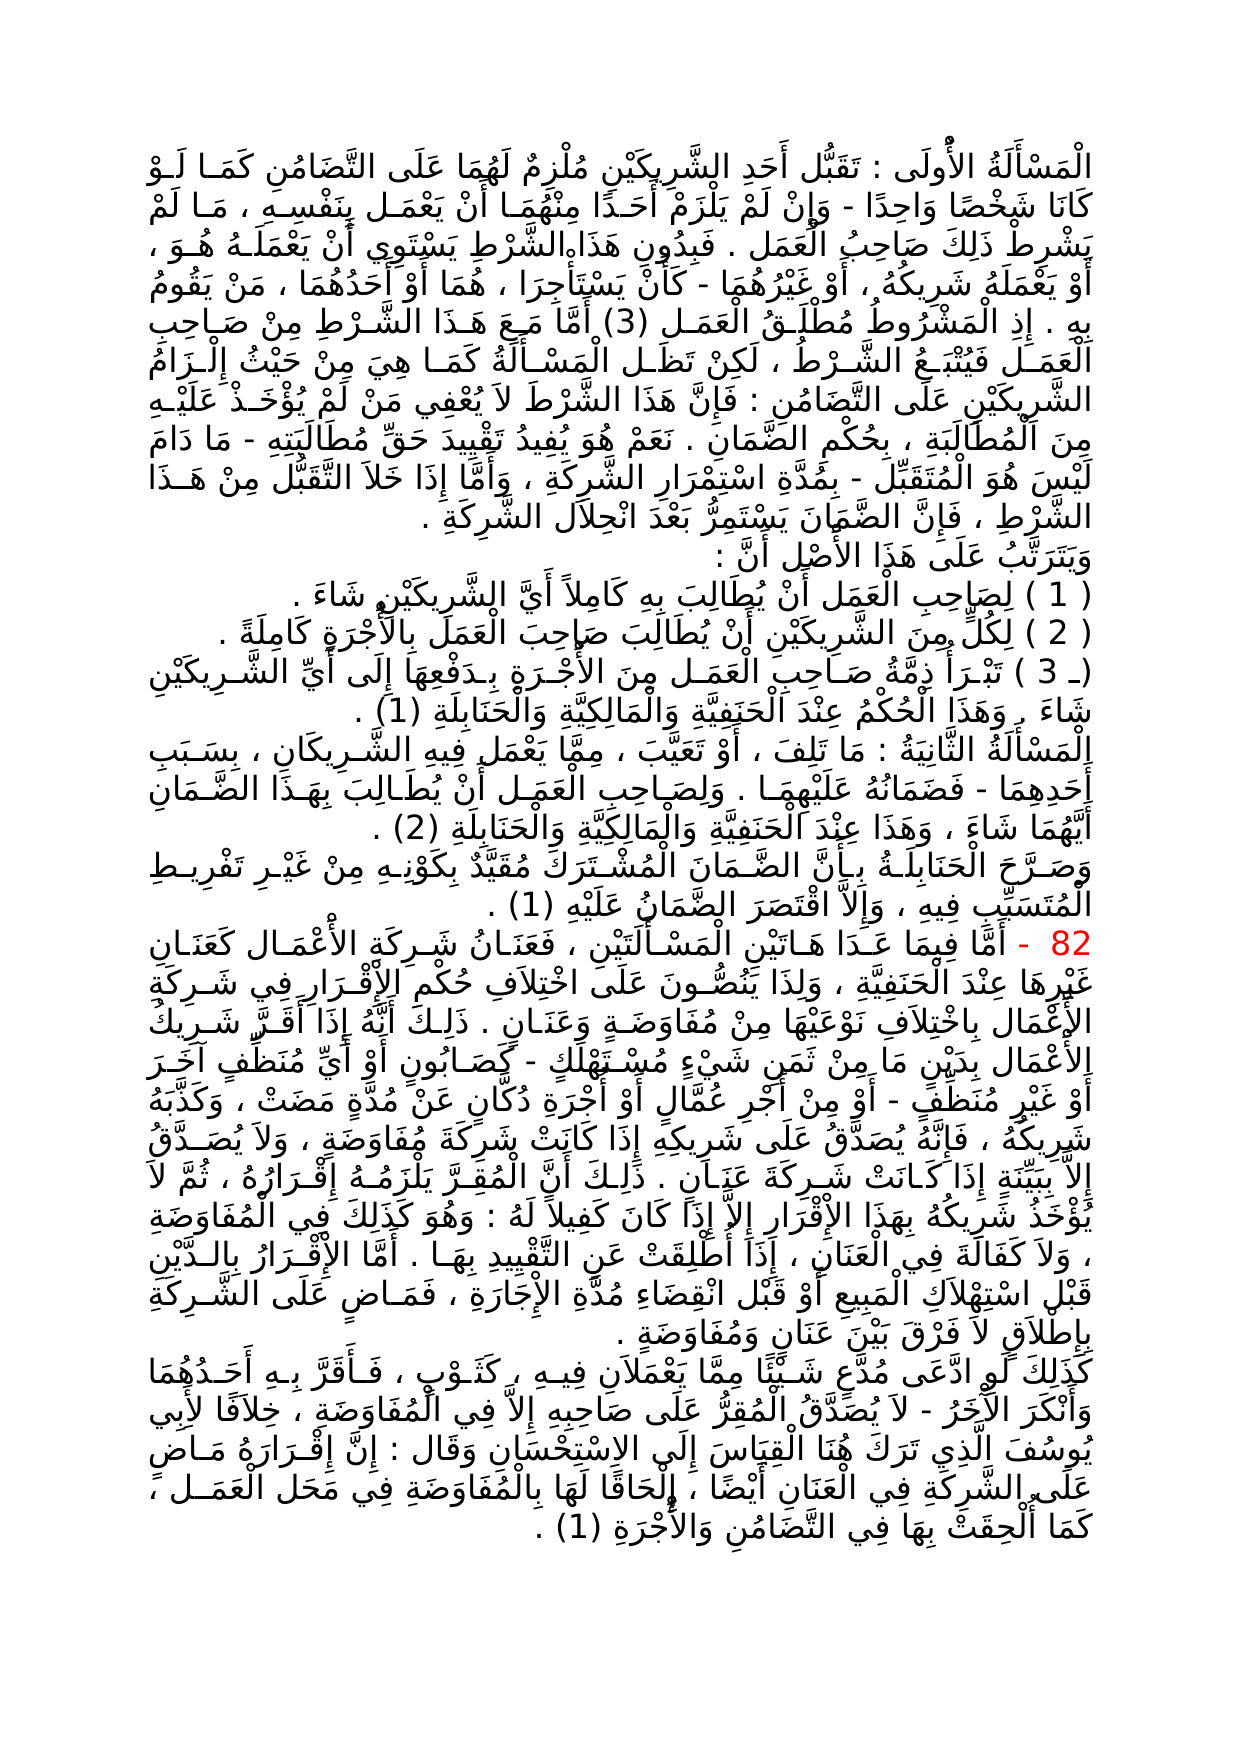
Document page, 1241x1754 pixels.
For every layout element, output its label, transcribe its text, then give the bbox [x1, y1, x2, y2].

text الْمَسْأَلَةُ الأُْولَى : تَقَبُّل أَحَدِ الشَّرِيكَيْنِ مُلْزِمٌ لَهُمَا عَلَى التَّضَامُنِ كَمَا لَوْ كَانَا شَخْصًا وَاحِدًا - وَإِنْ لَمْ يَلْزَمْ أَحَدًا مِنْهُمَا أَنْ يَعْمَل بِنَفْسِهِ ، مَا لَمْ يَشْرِطْ ذَلِكَ صَاحِبُ الْعَمَل . فَبِدُونِ هَذَا الشَّرْطِ يَسْتَوِي أَنْ يَعْمَلَهُ هُوَ ، أَوْ يَعْمَلَهُ شَرِيكُهُ ، أَوْ غَيْرُهُمَا - كَأَنْ يَسْتَأْجِرَا ، هُمَا أَوْ أَحَدُهُمَا ، مَنْ يَقُومُ بِهِ . إِذِ الْمَشْرُوطُ مُطْلَقُ الْعَمَل (3) أَمَّا مَعَ هَذَا الشَّرْطِ مِنْ صَاحِبِ الْعَمَل فَيُتْبَعُ الشَّرْطُ ، لَكِنْ تَظَل الْمَسْأَلَةُ كَمَا هِيَ مِنْ حَيْثُ إِلْزَامُ الشَّرِيكَيْنِ عَلَى التَّضَامُنِ : فَإِنَّ هَذَا الشَّرْطَ لاَ يُعْفِي مَنْ لَمْ يُؤْخَذْ عَلَيْهِ مِنَ الْمُطَالَبَةِ ، بِحُكْمِ الضَّمَانِ . نَعَمْ هُوَ يُفِيدُ تَقْيِيدَ حَقِّ مُطَالَبَتِهِ - مَا دَامَ لَيْسَ هُوَ الْمُتَقَبِّل - بِمُدَّةِ اسْتِمْرَارِ الشَّرِكَةِ ، وَأَمَّا إِذَا خَلاَ التَّقَبُّل مِنْ هَذَا الشَّرْطِ ، فَإِنَّ الضَّمَانَ يَسْتَمِرُّ بَعْدَ انْحِلاَل الشَّرِكَةِ . [148, 148, 1093, 536]
text ( 2 ) لِكُلٍّ مِنَ الشَّرِيكَيْنِ أَنْ يُطَالِبَ صَاحِبَ الْعَمَل بِالأُْجْرَةِ كَامِلَةً . [148, 614, 1093, 653]
text ( 3 ) تَبْرَأُ ذِمَّةُ صَاحِبِ الْعَمَل مِنَ الأُْجْرَةِ بِدَفْعِهَا إِلَى أَيِّ الشَّرِيكَيْنِ شَاءَ . وَهَذَا الْحُكْمُ عِنْدَ الْحَنَفِيَّةِ وَالْمَالِكِيَّةِ وَالْحَنَابِلَةِ (1) . [148, 653, 1093, 730]
text وَصَرَّحَ الْحَنَابِلَةُ بِأَنَّ الضَّمَانَ الْمُشْتَرَكَ مُقَيَّدٌ بِكَوْنِهِ مِنْ غَيْرِ تَفْرِيطِ الْمُتَسَبِّبِ فِيهِ ، وَإِلاَّ اقْتَصَرَ الضَّمَانُ عَلَيْهِ (1) . [148, 847, 1093, 925]
text 82 - أَمَّا فِيمَا عَدَا هَاتَيْنِ الْمَسْأَلَتَيْنِ ، فَعَنَانُ شَرِكَةِ الأَْعْمَال كَعَنَانِ غَيْرِهَا عِنْدَ الْحَنَفِيَّةِ ، وَلِذَا يَنُصُّونَ عَلَى اخْتِلاَفِ حُكْمِ الإِْقْرَارِ فِي شَرِكَةِ الأَْعْمَال بِاخْتِلاَفِ نَوْعَيْهَا مِنْ مُفَاوَضَةٍ وَعَنَانٍ . ذَلِكَ أَنَّهُ إِذَا أَقَرَّ شَرِيكُ الأَْعْمَال بِدَيْنٍ مَا مِنْ ثَمَنِ شَيْءٍ مُسْتَهْلَكٍ - كَصَابُونٍ أَوْ أَيِّ مُنَظِّفٍ آخَرَ أَوْ غَيْرِ مُنَظِّفٍ - أَوْ مِنْ أَجْرِ عُمَّالٍ أَوْ أُجْرَةِ دُكَّانٍ عَنْ مُدَّةٍ مَضَتْ ، وَكَذَّبَهُ شَرِيكُهُ ، فَإِنَّهُ يُصَدَّقُ عَلَى شَرِيكِهِ إِذَا كَانَتْ شَرِكَةَ مُفَاوَضَةٍ ، وَلاَ يُصَدَّقُ إِلاَّ بِبَيِّنَةٍ إِذَا كَانَتْ شَرِكَةَ عَنَانٍ . ذَلِكَ أَنَّ الْمُقِرَّ يَلْزَمُهُ إِقْرَارُهُ ، ثُمَّ لاَ يُؤْخَذُ شَرِيكُهُ بِهَذَا الإِْقْرَارِ إِلاَّ إِذَا كَانَ كَفِيلاً لَهُ : وَهُوَ كَذَلِكَ فِي الْمُفَاوَضَةِ ، وَلاَ كَفَالَةَ فِي الْعَنَانِ ، إِذَا أُطْلِقَتْ عَنِ التَّقْيِيدِ بِهَا . أَمَّا الإِْقْرَارُ بِالدَّيْنِ قَبْل اسْتِهْلاَكِ الْمَبِيعِ أَوْ قَبْل انْقِضَاءِ مُدَّةِ الإِْجَارَةِ ، فَمَاضٍ عَلَى الشَّرِكَةِ بِإِطْلاَقٍ لاَ فَرْقَ بَيْنَ عَنَانٍ وَمُفَاوَضَةٍ . [148, 925, 1093, 1352]
text كَذَلِكَ لَوِ ادَّعَى مُدَّعٍ شَيْئًا مِمَّا يَعْمَلاَنِ فِيهِ ، كَثَوْبٍ ، فَأَقَرَّ بِهِ أَحَدُهُمَا وَأَنْكَرَ الآْخَرُ - لاَ يُصَدَّقُ الْمُقِرُّ عَلَى صَاحِبِهِ إِلاَّ فِي الْمُفَاوَضَةِ ، خِلاَفًا لأَِبِي يُوسُفَ الَّذِي تَرَكَ هُنَا الْقِيَاسَ إِلَى الاِسْتِحْسَانِ وَقَال : إِنَّ إِقْرَارَهُ مَاضٍ عَلَى الشَّرِكَةِ فِي الْعَنَانِ أَيْضًا ، إِلْحَاقًا لَهَا بِالْمُفَاوَضَةِ فِي مَحَل الْعَمَل ، كَمَا أُلْحِقَتْ بِهَا فِي التَّضَامُنِ وَالأُْجْرَةِ (1) . [148, 1352, 1093, 1546]
text ( 1 ) لِصَاحِبِ الْعَمَل أَنْ يُطَالِبَ بِهِ كَامِلاً أَيَّ الشَّرِيكَيْنِ شَاءَ . [148, 575, 1093, 614]
text الْمَسْأَلَةُ الثَّانِيَةُ : مَا تَلِفَ ، أَوْ تَعَيَّبَ ، مِمَّا يَعْمَل فِيهِ الشَّرِيكَانِ ، بِسَبَبِ أَحَدِهِمَا - فَضَمَانُهُ عَلَيْهِمَا . وَلِصَاحِبِ الْعَمَل أَنْ يُطَالِبَ بِهَذَا الضَّمَانِ أَيَّهُمَا شَاءَ ، وَهَذَا عِنْدَ الْحَنَفِيَّةِ وَالْمَالِكِيَّةِ وَالْحَنَابِلَةِ (2) . [148, 730, 1093, 847]
text وَيَتَرَتَّبُ عَلَى هَذَا الأَْصْل أَنَّ : [148, 536, 1093, 575]
